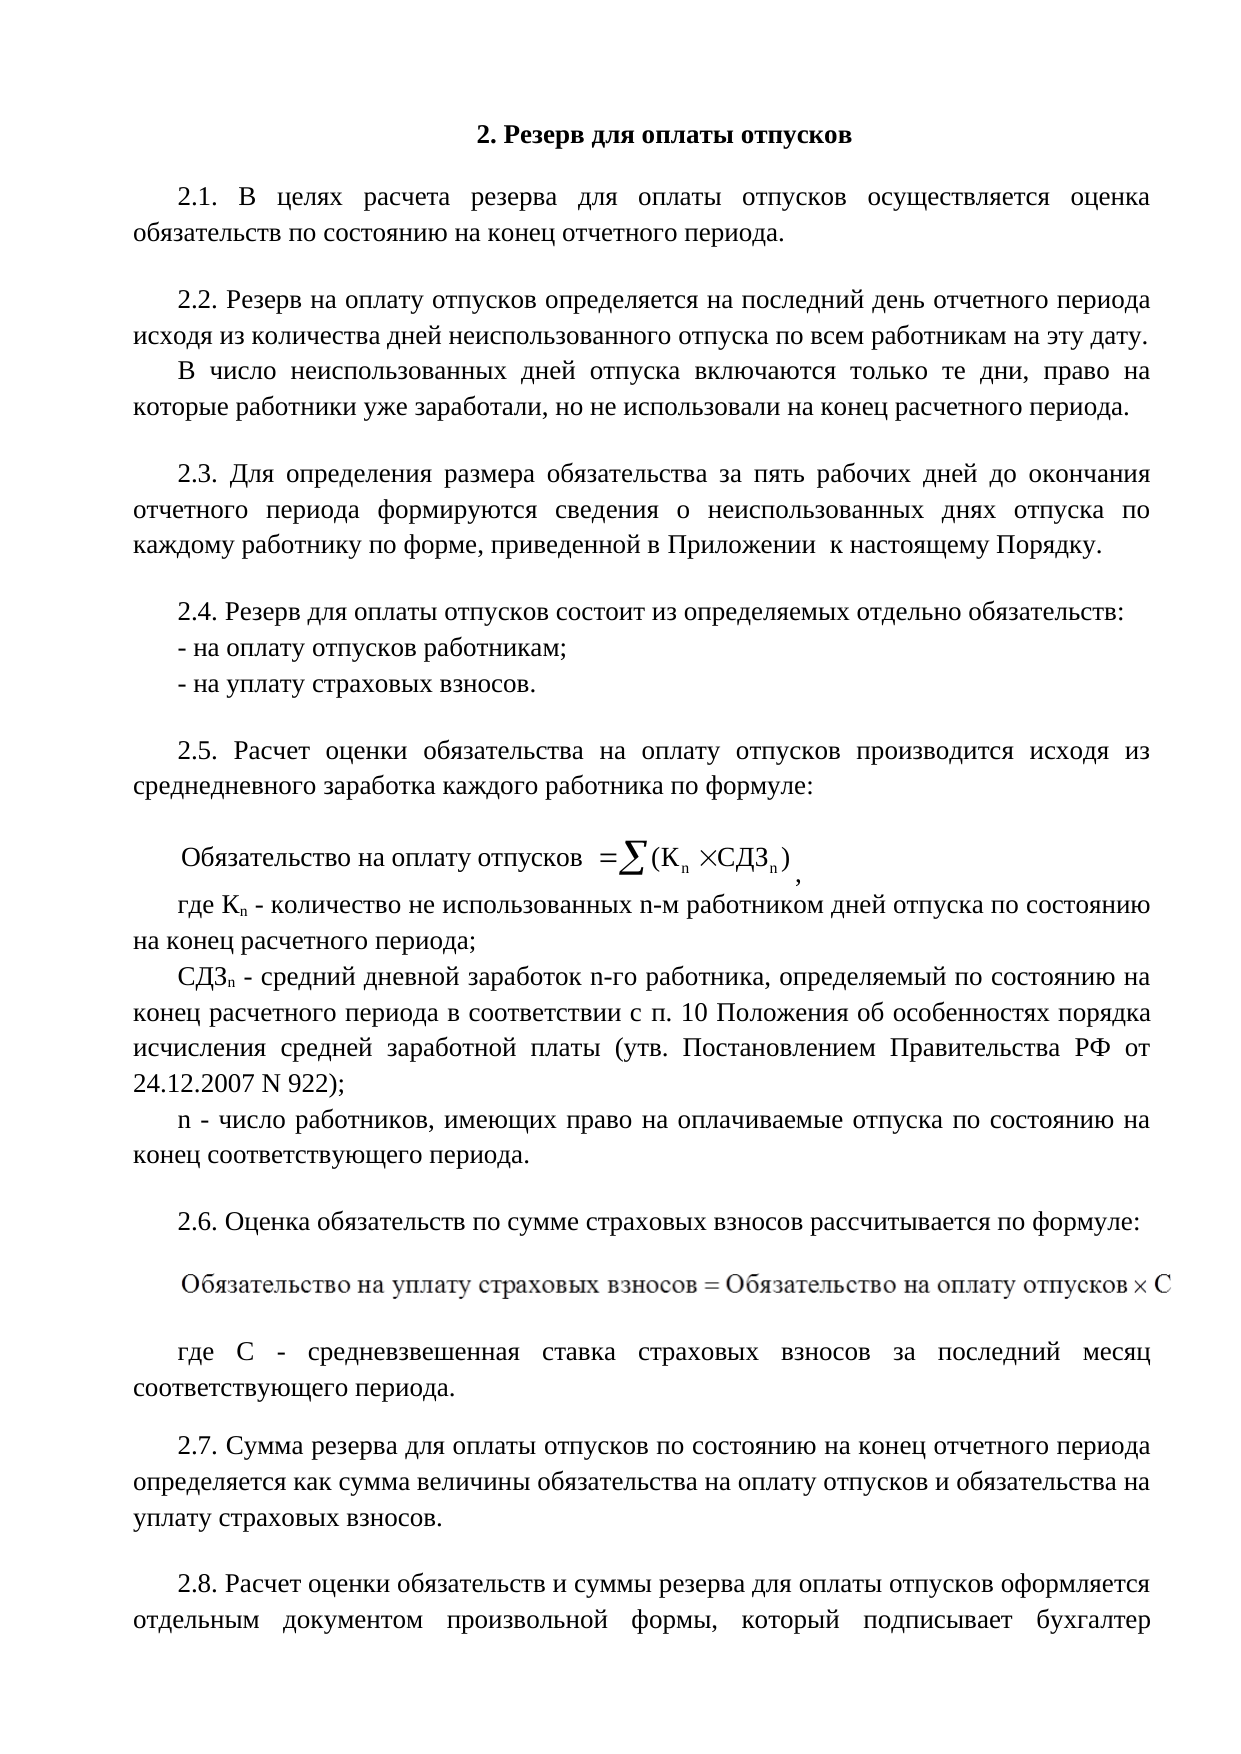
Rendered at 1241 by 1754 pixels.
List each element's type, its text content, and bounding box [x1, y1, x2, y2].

text 2.5. Расчет оценки обязательства на оплату отпусков производится исходя из среднедневного заработка каждого работника по формуле: [133, 734, 1152, 801]
text n - число работников, имеющих право на оплачиваемые отпуска по состоянию на конец соответствующего периода. [133, 1103, 1152, 1170]
text 2. Резерв для оплаты отпусков [133, 118, 1152, 149]
text 2.1. В целях расчета резерва для оплаты отпусков осуществляется оценка обязательств по состоянию на конец отчетного периода. [133, 180, 1152, 247]
text , [133, 836, 1152, 888]
picture [177, 1267, 1176, 1304]
text - на уплату страховых взносов. [133, 667, 1152, 698]
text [133, 1568, 1152, 1634]
text 2.3. Для определения размера обязательства за пять рабочих дней до окончания отчетного периода формируются сведения о неиспользованных днях отпуска по каждому работнику по форме, приведенной в Приложении к настоящему Порядку. [133, 457, 1152, 560]
text где С - средневзвешенная ставка страховых взносов за последний месяц соответствующего периода. [133, 1335, 1152, 1402]
text - на оплату отпусков работникам; [133, 631, 1152, 662]
text 2.2. Резерв на оплату отпусков определяется на последний день отчетного периода исходя из количества дней неиспользованного отпуска по всем работникам на эту дату. [133, 283, 1152, 350]
text 2.7. Сумма резерва для оплаты отпусков по состоянию на конец отчетного периода определяется как сумма величины обязательства на оплату отпусков и обязательства на уплату страховых взносов. [133, 1429, 1152, 1532]
text 2.6. Оценка обязательств по сумме страховых взносов рассчитывается по формуле: [133, 1205, 1152, 1237]
text где Кn - количество не использованных n-м работником дней отпуска по состоянию на конец расчетного периода; [133, 888, 1152, 955]
text 2.4. Резерв для оплаты отпусков состоит из определяемых отдельно обязательств: [133, 595, 1152, 627]
text СДЗn - средний дневной заработок n-го работника, определяемый по состоянию на конец расчетного периода в соответствии с п. 10 Положения об особенностях порядка исчисления средней заработной платы (утв. Постановлением Правительства РФ от 24.12.2007 N 922); [133, 960, 1152, 1098]
text В число неиспользованных дней отпуска включаются только те дни, право на которые работники уже заработали, но не использовали на конец расчетного периода. [133, 354, 1152, 421]
